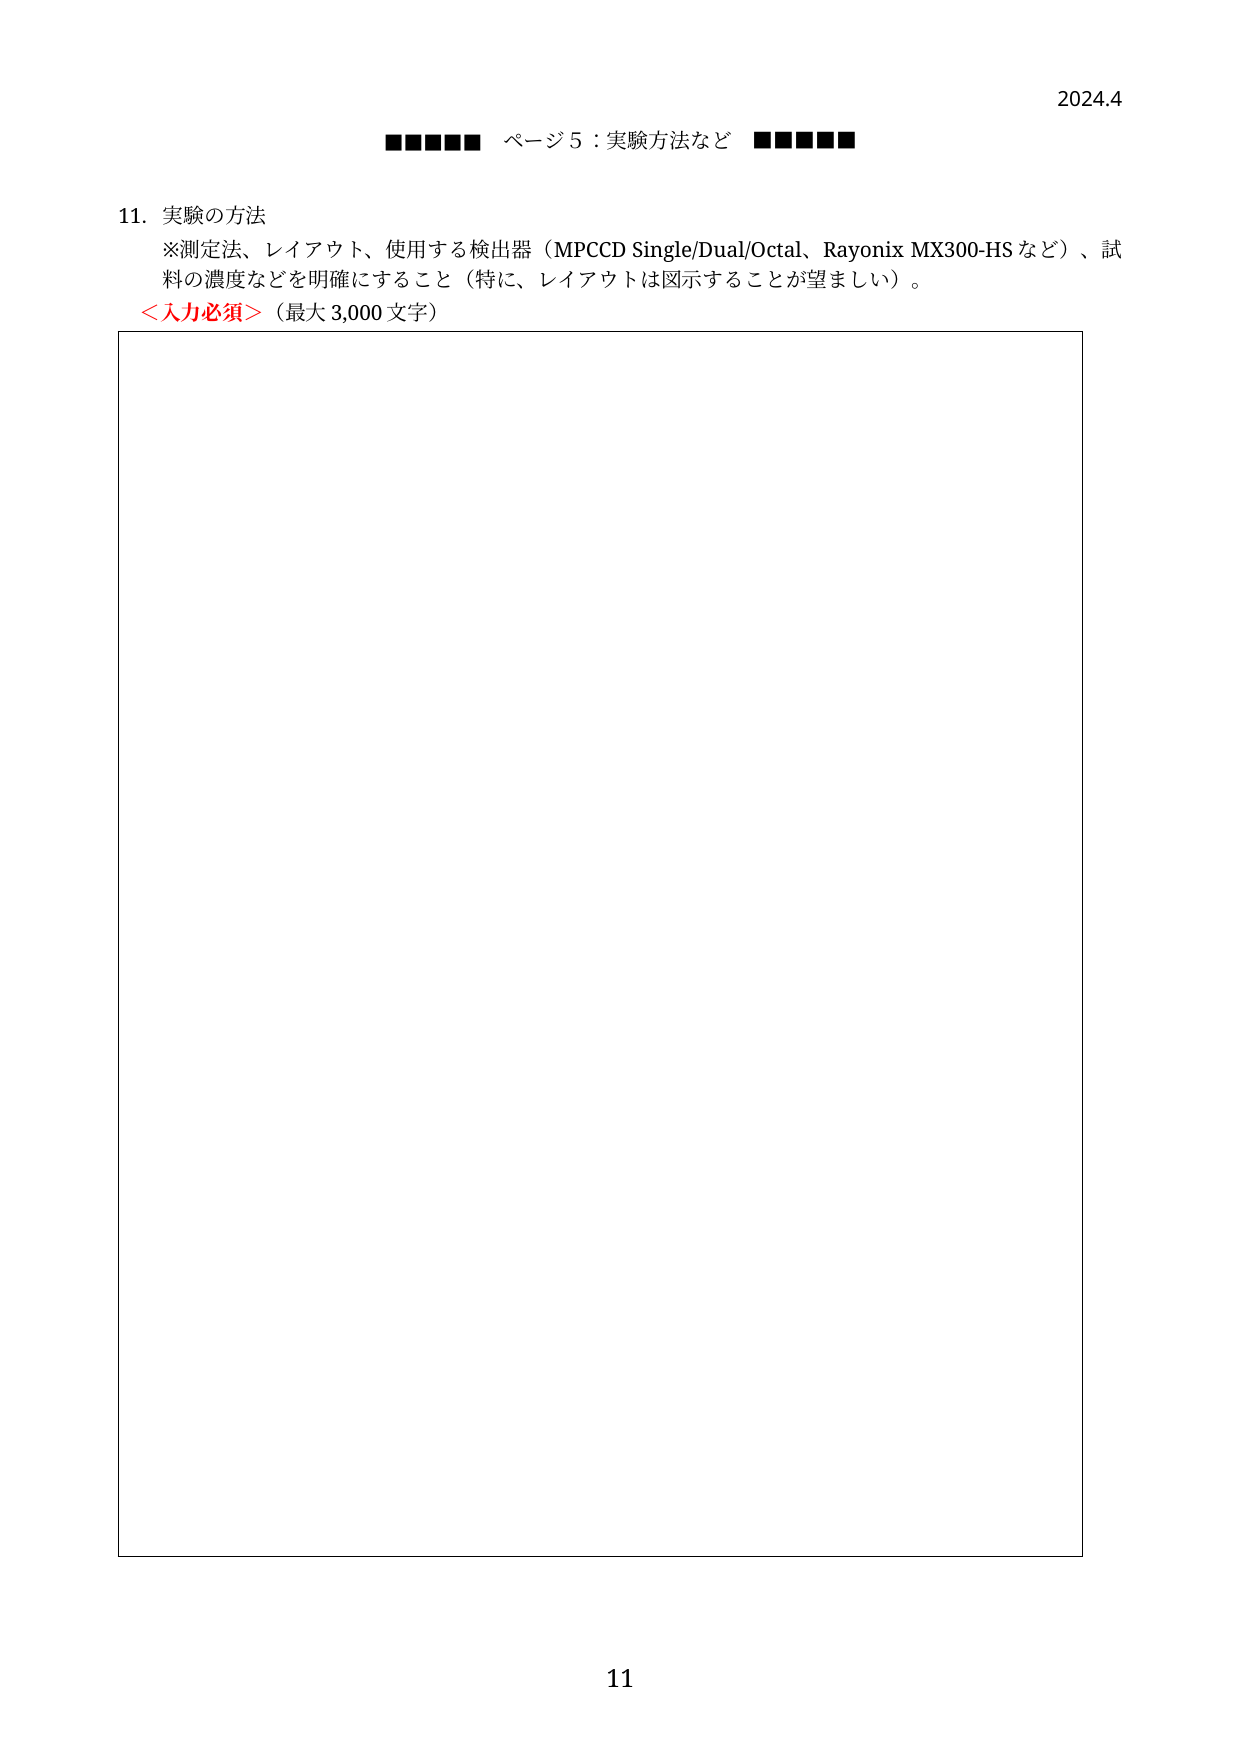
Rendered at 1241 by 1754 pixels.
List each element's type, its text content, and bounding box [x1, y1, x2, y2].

text ＜入力必須＞（最大3,000文字） [118, 293, 1122, 331]
text ※測定法、レイアウト、使用する検出器（MPCCD Single/Dual/Octal、Rayonix MX300-HSなど）、試料の濃度などを明確にすること（特に、レイアウトは図示することが望ましい）。 [162, 233, 1122, 293]
table_header [119, 332, 1082, 1556]
text 11．実験の方法 [118, 196, 1122, 233]
text ■■■■■ ページ５：実験方法など ■■■■■ [118, 121, 1122, 158]
